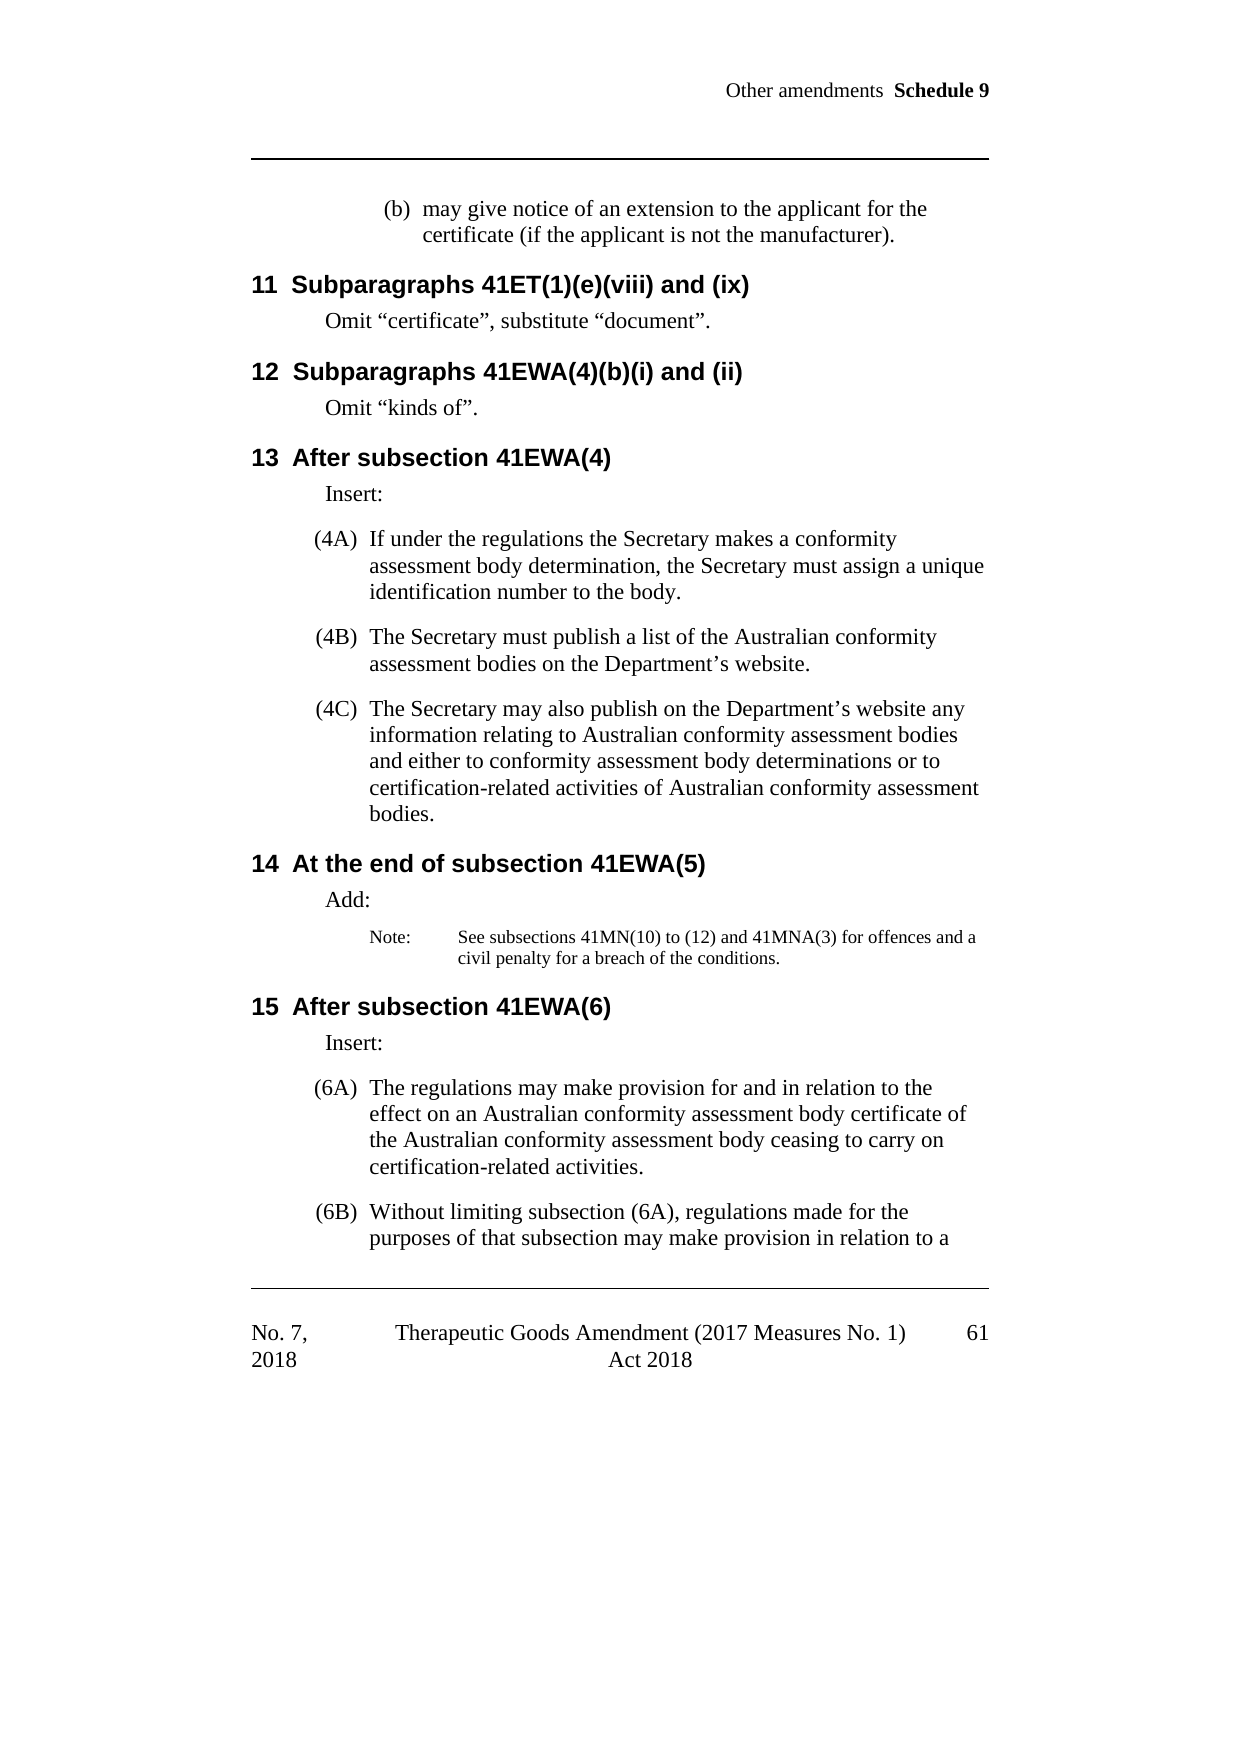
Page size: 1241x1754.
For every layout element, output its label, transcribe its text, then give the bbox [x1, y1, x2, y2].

text (6A) The regulations may make provision for and in relation to the effect on an Australian conformity assessment body certificate of the Australian conformity assessment body ceasing to carry on certification-related activities. [251, 1074, 989, 1179]
text Add: [325, 886, 989, 913]
text 11 Subparagraphs 41ET(1)(e)(viii) and (ix) [251, 271, 989, 299]
text Omit “certificate”, substitute “document”. [325, 308, 989, 334]
text Insert: [325, 480, 989, 507]
text 12 Subparagraphs 41EWA(4)(b)(i) and (ii) [251, 357, 989, 386]
text Note: See subsections 41MN(10) to (12) and 41MNA(3) for offences and a civil penalty for a breach of the conditions. [369, 926, 989, 969]
text (4C) The Secretary may also publish on the Department’s website any information relating to Australian conformity assessment bodies and either to conformity assessment body determinations or to certification-related activities of Australian conformity assessment bodies. [251, 695, 989, 826]
text 13 After subsection 41EWA(4) [251, 443, 989, 472]
text (4B) The Secretary must publish a list of the Australian conformity assessment bodies on the Department’s website. [251, 623, 989, 676]
text (b) may give notice of an extension to the applicant for the certificate (if the applicant is not the manufacturer). [251, 195, 989, 248]
text 14 At the end of subsection 41EWA(5) [251, 849, 989, 878]
text 15 After subsection 41EWA(6) [251, 992, 989, 1020]
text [251, 1198, 989, 1251]
text (4A) If under the regulations the Secretary makes a conformity assessment body determination, the Secretary must assign a unique identification number to the body. [251, 525, 989, 604]
text Omit “kinds of”. [325, 394, 989, 420]
text Insert: [325, 1029, 989, 1055]
